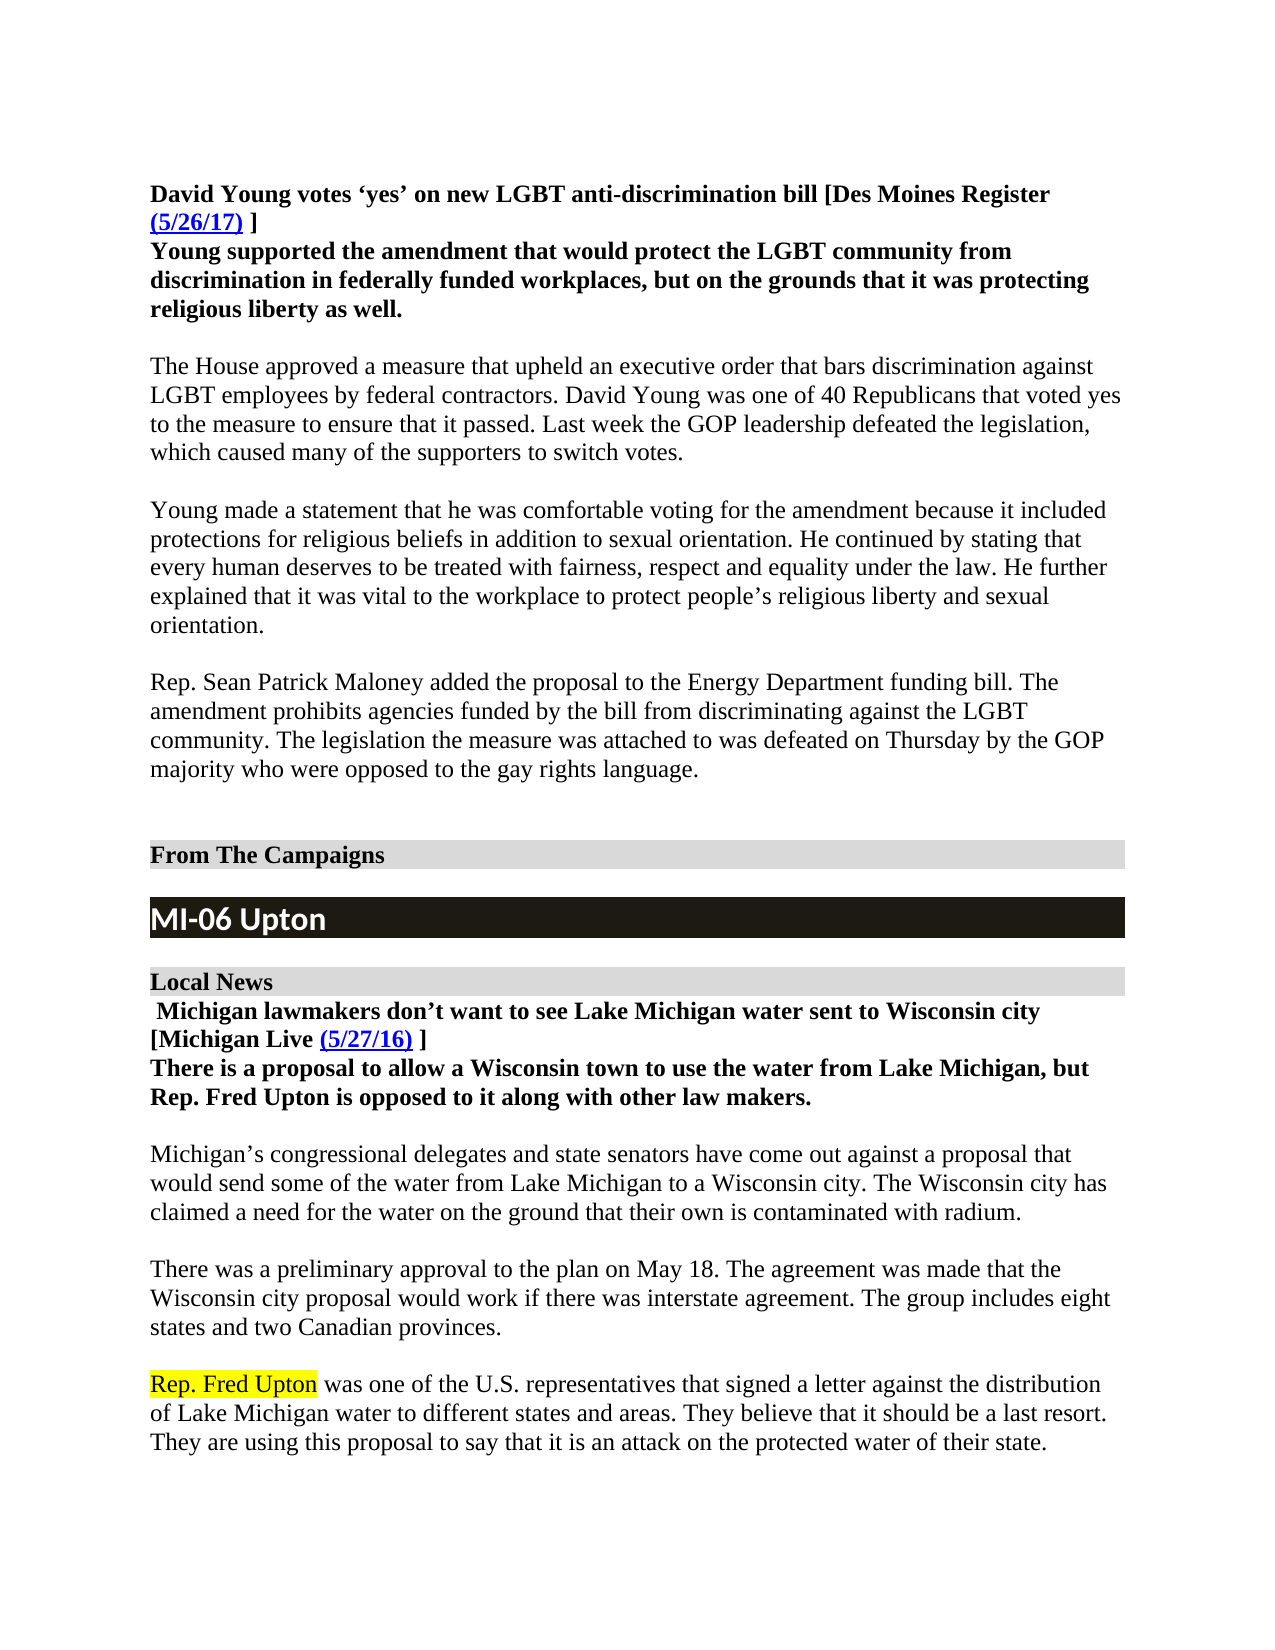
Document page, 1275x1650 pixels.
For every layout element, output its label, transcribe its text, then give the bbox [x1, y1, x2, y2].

text Young supported the amendment that would protect the LGBT community from discrimination in federally funded workplaces, but on the grounds that it was protecting religious liberty as well. [150, 236, 1125, 322]
text Rep. Sean Patrick Maloney added the proposal to the Energy Department funding bill. The amendment prohibits agencies funded by the bill from discriminating against the LGBT community. The legislation the measure was attached to was defeated on Thursday by the GOP majority who were opposed to the gay rights language. [150, 667, 1125, 782]
text Michigan’s congressional delegates and state senators have come out against a proposal that would send some of the water from Lake Michigan to a Wisconsin city. The Wisconsin city has claimed a need for the water on the ground that their own is contaminated with radium. [150, 1139, 1125, 1226]
text Local News [150, 967, 1125, 996]
text David Young votes ‘yes’ on new LGBT anti-discrimination bill [Des Moines Register (5/26/17) ] [150, 179, 1125, 236]
text Rep. Fred Upton was one of the U.S. representatives that signed a letter against the distribution of Lake Michigan water to different states and areas. They believe that it should be a last resort. They are using this proposal to say that it is an attack on the protected water of their state. [150, 1369, 1125, 1456]
text From The Campaigns [150, 840, 1125, 869]
text Michigan lawmakers don’t want to see Lake Michigan water sent to Wisconsin city [Michigan Live (5/27/16) ] [150, 996, 1125, 1053]
text There is a proposal to allow a Wisconsin town to use the water from Lake Michigan, but Rep. Fred Upton is opposed to it along with other law makers. [150, 1053, 1125, 1111]
text The House approved a measure that upheld an executive order that bars discrimination against LGBT employees by federal contractors. David Young was one of 40 Republicans that voted yes to the measure to ensure that it passed. Last week the GOP leadership defeated the legislation, which caused many of the supporters to switch votes. [150, 351, 1125, 466]
text There was a preliminary approval to the plan on May 18. The agreement was made that the Wisconsin city proposal would work if there was interstate agreement. The group includes eight states and two Canadian provinces. [150, 1254, 1125, 1341]
text Young made a statement that he was comfortable voting for the amendment because it included protections for religious beliefs in addition to sexual orientation. He continued by stating that every human deserves to be treated with fairness, respect and equality under the law. He further explained that it was vital to the workplace to protect people’s religious liberty and sexual orientation. [150, 495, 1125, 639]
text MI-06 Upton [150, 897, 1125, 938]
